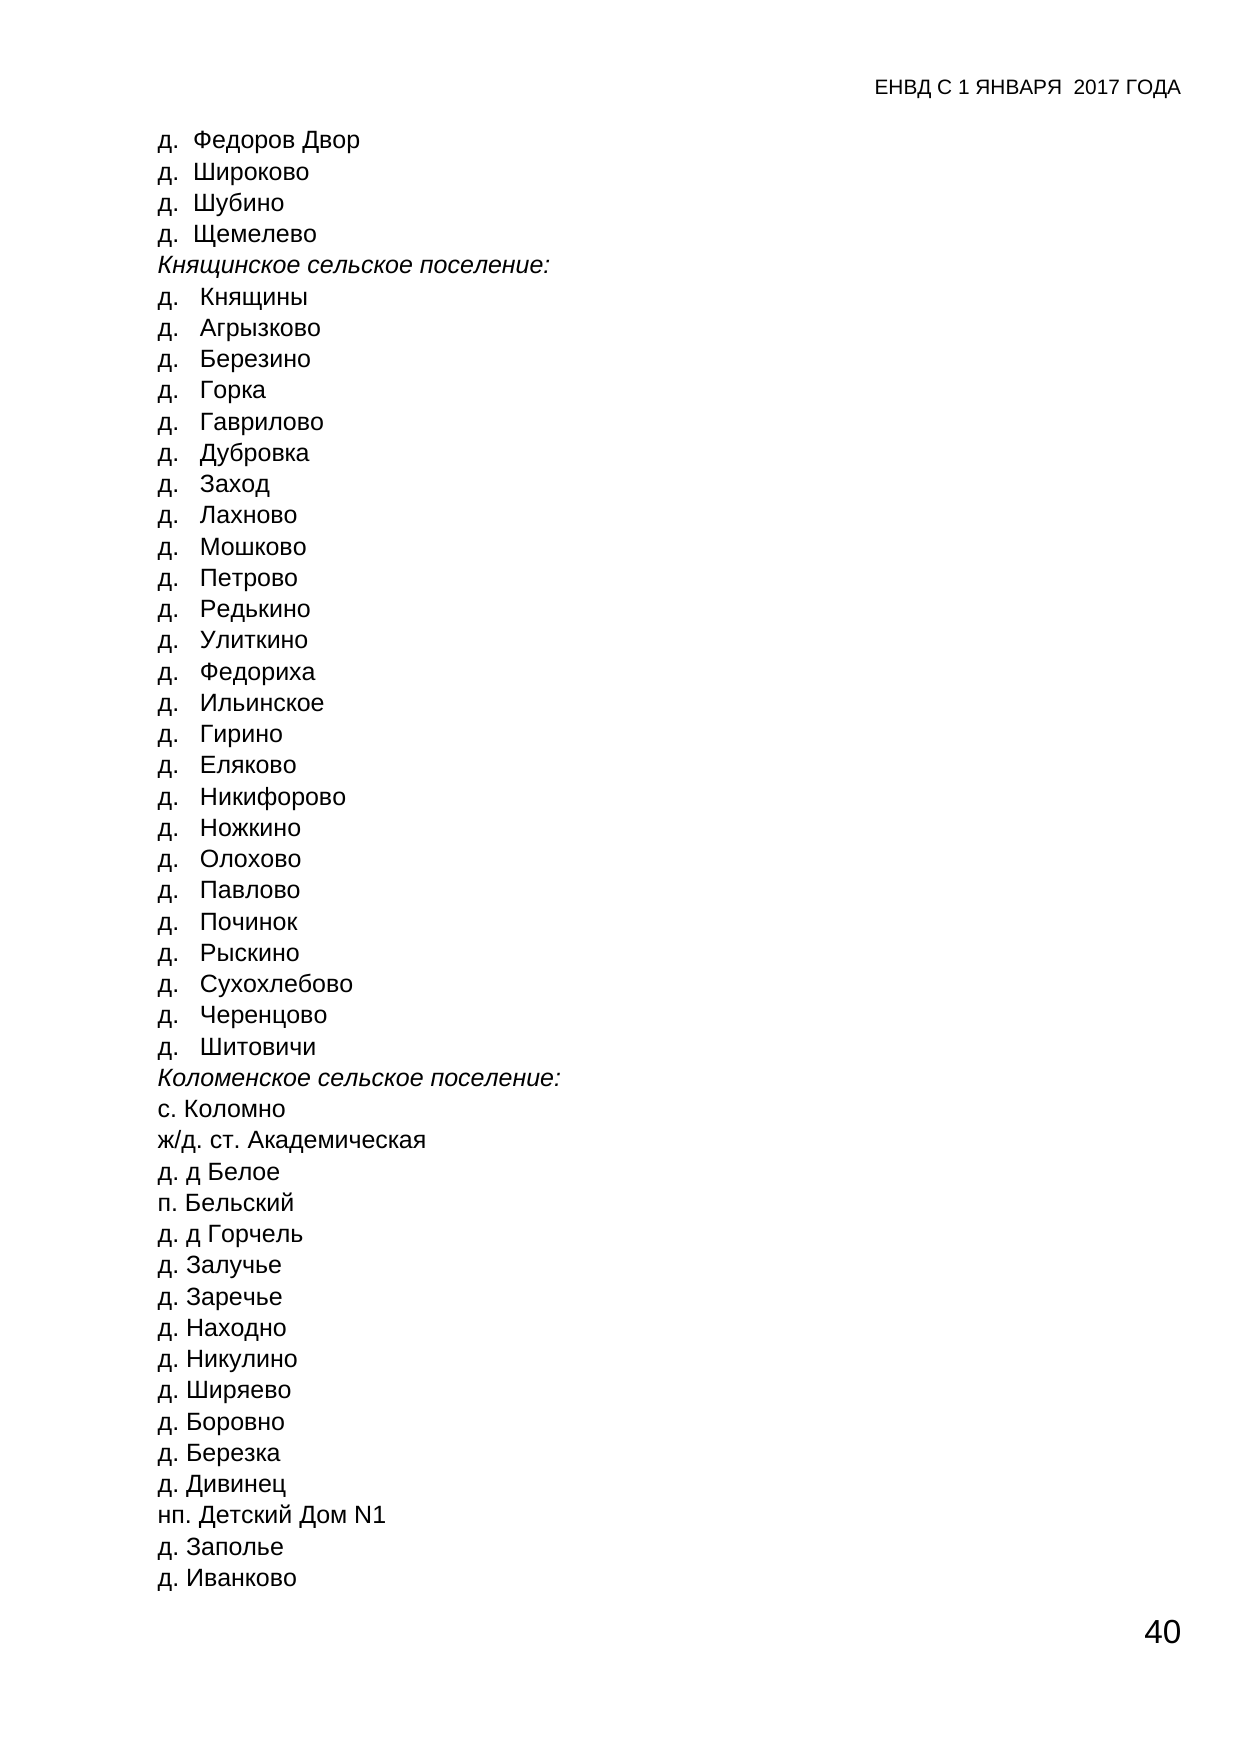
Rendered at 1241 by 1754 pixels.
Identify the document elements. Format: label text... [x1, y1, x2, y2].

table_cell Коломенское сельское поселение: [146, 1060, 1181, 1092]
table_cell д. Заход [146, 467, 1181, 498]
table_cell д. Федориха [146, 654, 1181, 685]
table_cell д. Сухохлебово [146, 967, 1181, 998]
table_cell д. Дивинец [146, 1467, 1181, 1498]
table_cell д. Еляково [146, 748, 1181, 779]
table_cell Княщинское сельское поселение: [146, 248, 1181, 279]
table_cell д. Широково [146, 154, 1181, 185]
table_cell д. Иванково [146, 1560, 1181, 1592]
table_cell д. д Белое [146, 1154, 1181, 1185]
table_cell д. Редькино [146, 592, 1181, 623]
table_cell д. Ножкино [146, 810, 1181, 842]
table_cell д. Агрызково [146, 310, 1181, 342]
table_cell д. Заполье [146, 1529, 1181, 1560]
table_cell д. Петрово [146, 560, 1181, 592]
table_cell д. Шитовичи [146, 1029, 1181, 1060]
table_cell с. Коломно [146, 1092, 1181, 1123]
table_cell д. Княщины [146, 279, 1181, 310]
table_cell д. Дубровка [146, 435, 1181, 467]
table_cell д. Залучье [146, 1248, 1181, 1279]
table_cell д. Павлово [146, 873, 1181, 904]
table_cell д. Олохово [146, 842, 1181, 873]
table_cell д. д Горчель [146, 1217, 1181, 1248]
table_cell д. Боровно [146, 1404, 1181, 1435]
table_cell ж/д. ст. Академическая [146, 1123, 1181, 1154]
table_cell д. Горка [146, 373, 1181, 404]
table_cell д. Гирино [146, 717, 1181, 748]
table_cell д. Федоров Двор [146, 123, 1181, 154]
table_cell д. Никулино [146, 1342, 1181, 1373]
table_cell д. Заречье [146, 1279, 1181, 1310]
table_cell д. Рыскино [146, 935, 1181, 967]
table_cell д. Никифорово [146, 779, 1181, 810]
table_cell д. Находно [146, 1310, 1181, 1342]
table_cell д. Березка [146, 1435, 1181, 1467]
table_cell д. Мошково [146, 529, 1181, 560]
table_cell д. Шубино [146, 185, 1181, 217]
table_cell д. Гаврилово [146, 404, 1181, 435]
table_cell д. Лахново [146, 498, 1181, 529]
table_cell д. Ильинское [146, 685, 1181, 717]
table_cell д. Улиткино [146, 623, 1181, 654]
table_cell д. Черенцово [146, 998, 1181, 1029]
table_cell д. Березино [146, 342, 1181, 373]
table_cell нп. Детский Дом N1 [146, 1498, 1181, 1529]
table_cell д. Починок [146, 904, 1181, 935]
table_cell д. Ширяево [146, 1373, 1181, 1404]
table_cell д. Щемелево [146, 217, 1181, 248]
table_cell п. Бельский [146, 1185, 1181, 1217]
